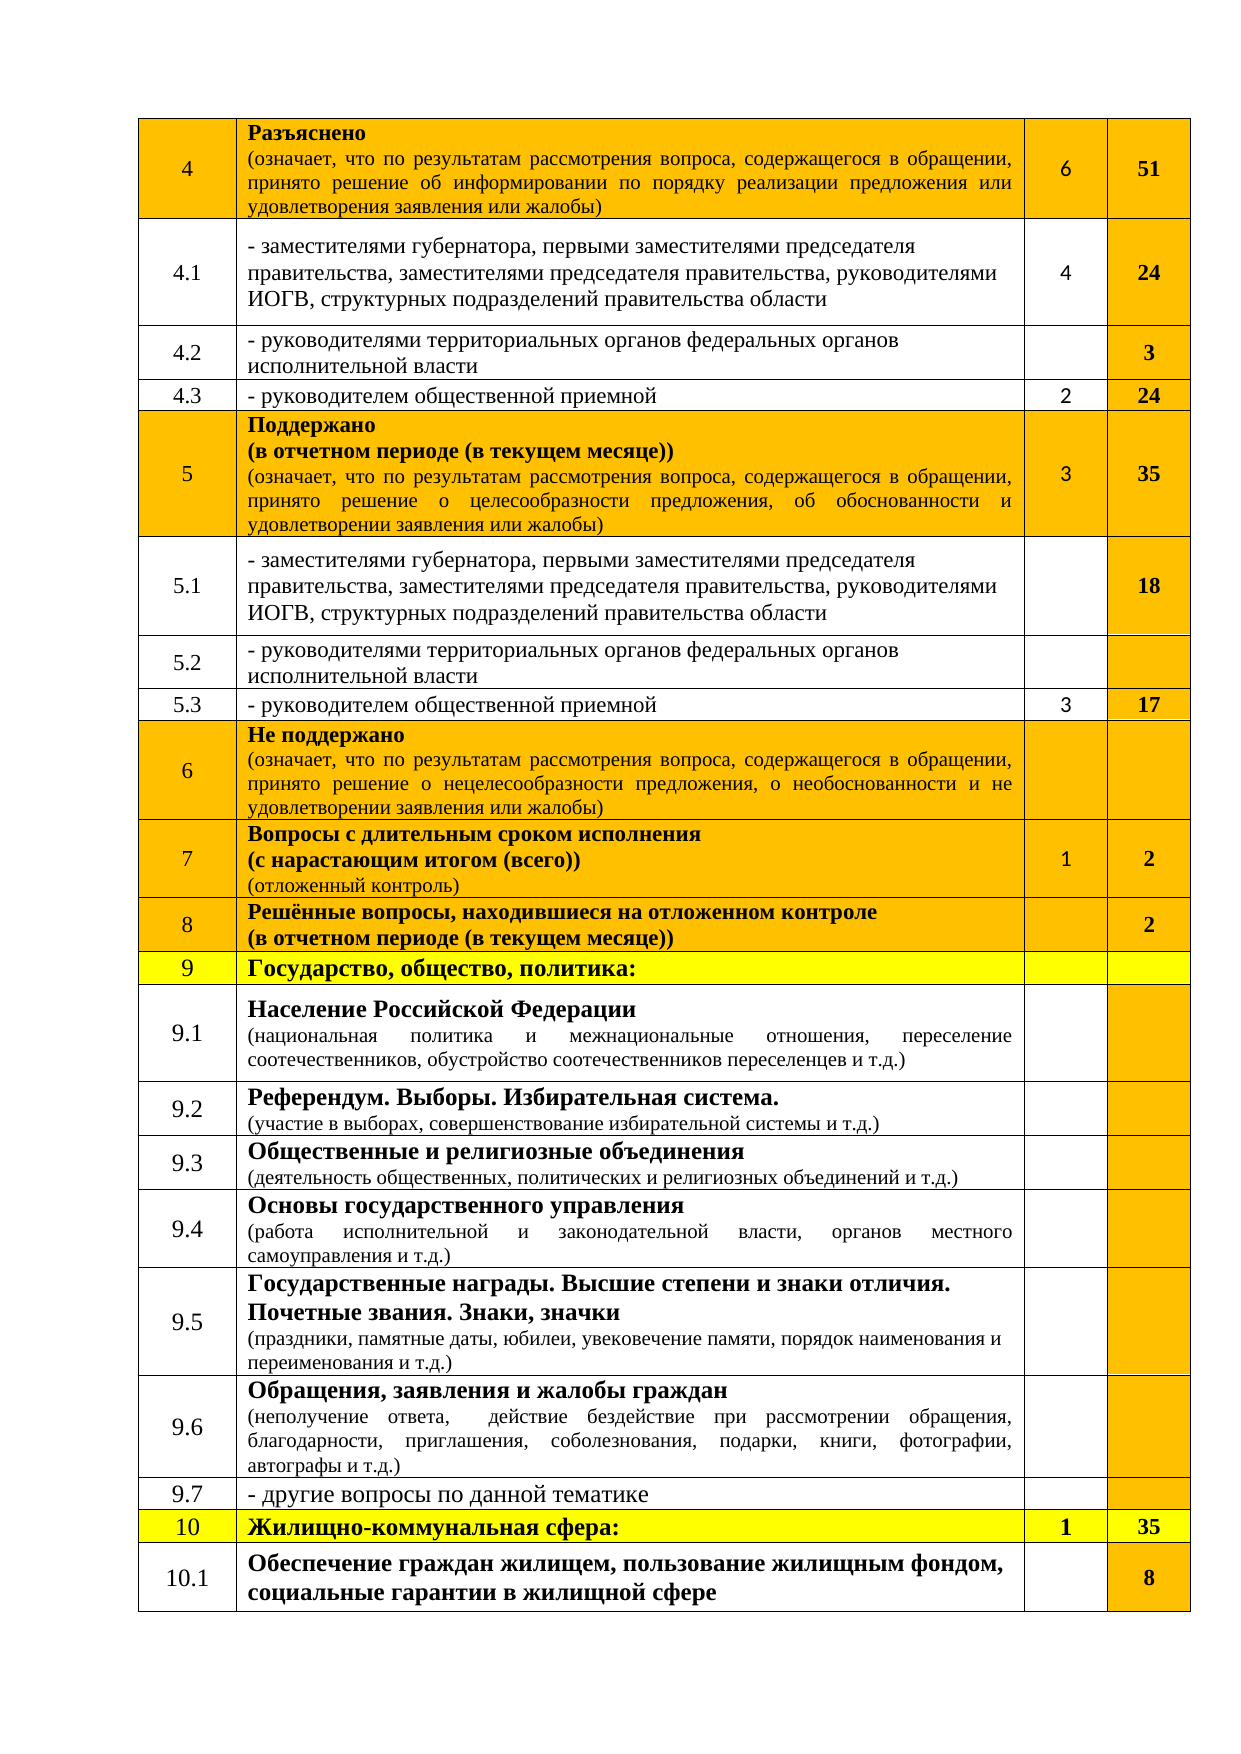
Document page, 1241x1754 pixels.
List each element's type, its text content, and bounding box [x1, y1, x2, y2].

table_cell 35 [1108, 1510, 1190, 1542]
table_cell 17 [1108, 689, 1190, 719]
table_cell [1025, 898, 1107, 951]
table_cell [1108, 1268, 1190, 1374]
table_cell 4 [1025, 219, 1107, 325]
table_cell 5.1 [139, 537, 236, 634]
table_cell Население Российской Федерации (национальная политика и межнациональные отношения, переселение соотечественников, обустройство соотечественников переселенцев и т.д.) [237, 985, 1024, 1081]
table_cell [1108, 1190, 1190, 1267]
table_cell Обеспечение граждан жилищем, пользование жилищным фондом, социальные гарантии в жилищной сфере [237, 1543, 1024, 1611]
table_cell [1108, 952, 1190, 983]
table_cell 2 [1108, 898, 1190, 951]
table_cell 18 [1108, 537, 1190, 634]
table_cell [1025, 1136, 1107, 1189]
table_cell - руководителями территориальных органов федеральных органов исполнительной власти [237, 326, 1024, 379]
table_cell [1025, 1268, 1107, 1374]
table_cell 9.5 [139, 1268, 236, 1374]
table_cell [1108, 985, 1190, 1081]
table_cell [1108, 1376, 1190, 1477]
table_cell 7 [139, 820, 236, 897]
table_cell [1025, 721, 1107, 819]
table_cell 9.1 [139, 985, 236, 1081]
table_cell 9.6 [139, 1376, 236, 1477]
table_cell 1 [1025, 1510, 1107, 1542]
table_cell [1108, 636, 1190, 688]
table_cell Государственные награды. Высшие степени и знаки отличия. Почетные звания. Знаки, значки (праздники, памятные даты, юбилеи, увековечение памяти, порядок наименования и переименования и т.д.) [237, 1268, 1024, 1374]
table_cell 5 [139, 411, 236, 536]
table_cell 4.2 [139, 326, 236, 379]
table_cell [1025, 1376, 1107, 1477]
table_cell 35 [1108, 411, 1190, 536]
table_cell [1025, 1190, 1107, 1267]
table_cell [1025, 1478, 1107, 1509]
table_cell - другие вопросы по данной тематике [237, 1478, 1024, 1509]
table_cell Разъяснено (означает, что по результатам рассмотрения вопроса, содержащегося в обращении, принято решение об информировании по порядку реализации предложения или удовлетворения заявления или жалобы) [237, 119, 1024, 218]
table_cell 9.3 [139, 1136, 236, 1189]
table_cell [1108, 1478, 1190, 1509]
table_cell 9.2 [139, 1082, 236, 1135]
table_cell 24 [1108, 380, 1190, 410]
table_cell [1025, 537, 1107, 634]
table_cell 1 [1025, 820, 1107, 897]
table_cell 5.3 [139, 689, 236, 719]
table_cell 8 [139, 898, 236, 951]
table_cell [1025, 636, 1107, 688]
table_cell 2 [1108, 820, 1190, 897]
table_cell 4.1 [139, 219, 236, 325]
table_cell [1025, 326, 1107, 379]
table_cell Поддержано (в отчетном периоде (в текущем месяце)) (означает, что по результатам рассмотрения вопроса, содержащегося в обращении, принято решение о целесообразности предложения, об обоснованности и удовлетворении заявления или жалобы) [237, 411, 1024, 536]
table_cell 6 [139, 721, 236, 819]
table_cell Основы государственного управления (работа исполнительной и законодательной власти, органов местного самоуправления и т.д.) [237, 1190, 1024, 1267]
table_cell Государство, общество, политика: [237, 952, 1024, 983]
table_cell - руководителем общественной приемной [237, 689, 1024, 719]
table_cell 3 [1025, 689, 1107, 719]
table_cell [1108, 1082, 1190, 1135]
table_cell 10.1 [139, 1543, 236, 1611]
table_cell Решённые вопросы, находившиеся на отложенном контроле (в отчетном периоде (в текущем месяце)) [237, 898, 1024, 951]
table_cell [1025, 985, 1107, 1081]
table_cell Не поддержано (означает, что по результатам рассмотрения вопроса, содержащегося в обращении, принято решение о нецелесообразности предложения, о необоснованности и не удовлетворении заявления или жалобы) [237, 721, 1024, 819]
table_cell 4.3 [139, 380, 236, 410]
table_cell [1025, 1082, 1107, 1135]
table_cell Вопросы с длительным сроком исполнения (с нарастающим итогом (всего)) (отложенный контроль) [237, 820, 1024, 897]
table_cell 24 [1108, 219, 1190, 325]
table_cell [1108, 721, 1190, 819]
table_cell - руководителем общественной приемной [237, 380, 1024, 410]
table_cell 5.2 [139, 636, 236, 688]
table_cell 10 [139, 1510, 236, 1542]
table_cell 3 [1108, 326, 1190, 379]
table_cell - руководителями территориальных органов федеральных органов исполнительной власти [237, 636, 1024, 688]
table_cell Жилищно-коммунальная сфера: [237, 1510, 1024, 1542]
table_cell 3 [1025, 411, 1107, 536]
table_cell Референдум. Выборы. Избирательная система. (участие в выборах, совершенствование избирательной системы и т.д.) [237, 1082, 1024, 1135]
table_cell 9.7 [139, 1478, 236, 1509]
table_cell 4 [139, 119, 236, 218]
table_cell [1025, 952, 1107, 983]
table_cell Общественные и религиозные объединения (деятельность общественных, политических и религиозных объединений и т.д.) [237, 1136, 1024, 1189]
table_cell [1108, 1136, 1190, 1189]
table_cell Обращения, заявления и жалобы граждан (неполучение ответа, действие бездействие при рассмотрении обращения, благодарности, приглашения, соболезнования, подарки, книги, фотографии, автографы и т.д.) [237, 1376, 1024, 1477]
table_cell 8 [1108, 1543, 1190, 1611]
table_cell 9.4 [139, 1190, 236, 1267]
table_cell [1025, 1543, 1107, 1611]
table_cell 9 [139, 952, 236, 983]
table_cell 51 [1108, 119, 1190, 218]
table_cell 6 [1025, 119, 1107, 218]
table_cell 2 [1025, 380, 1107, 410]
